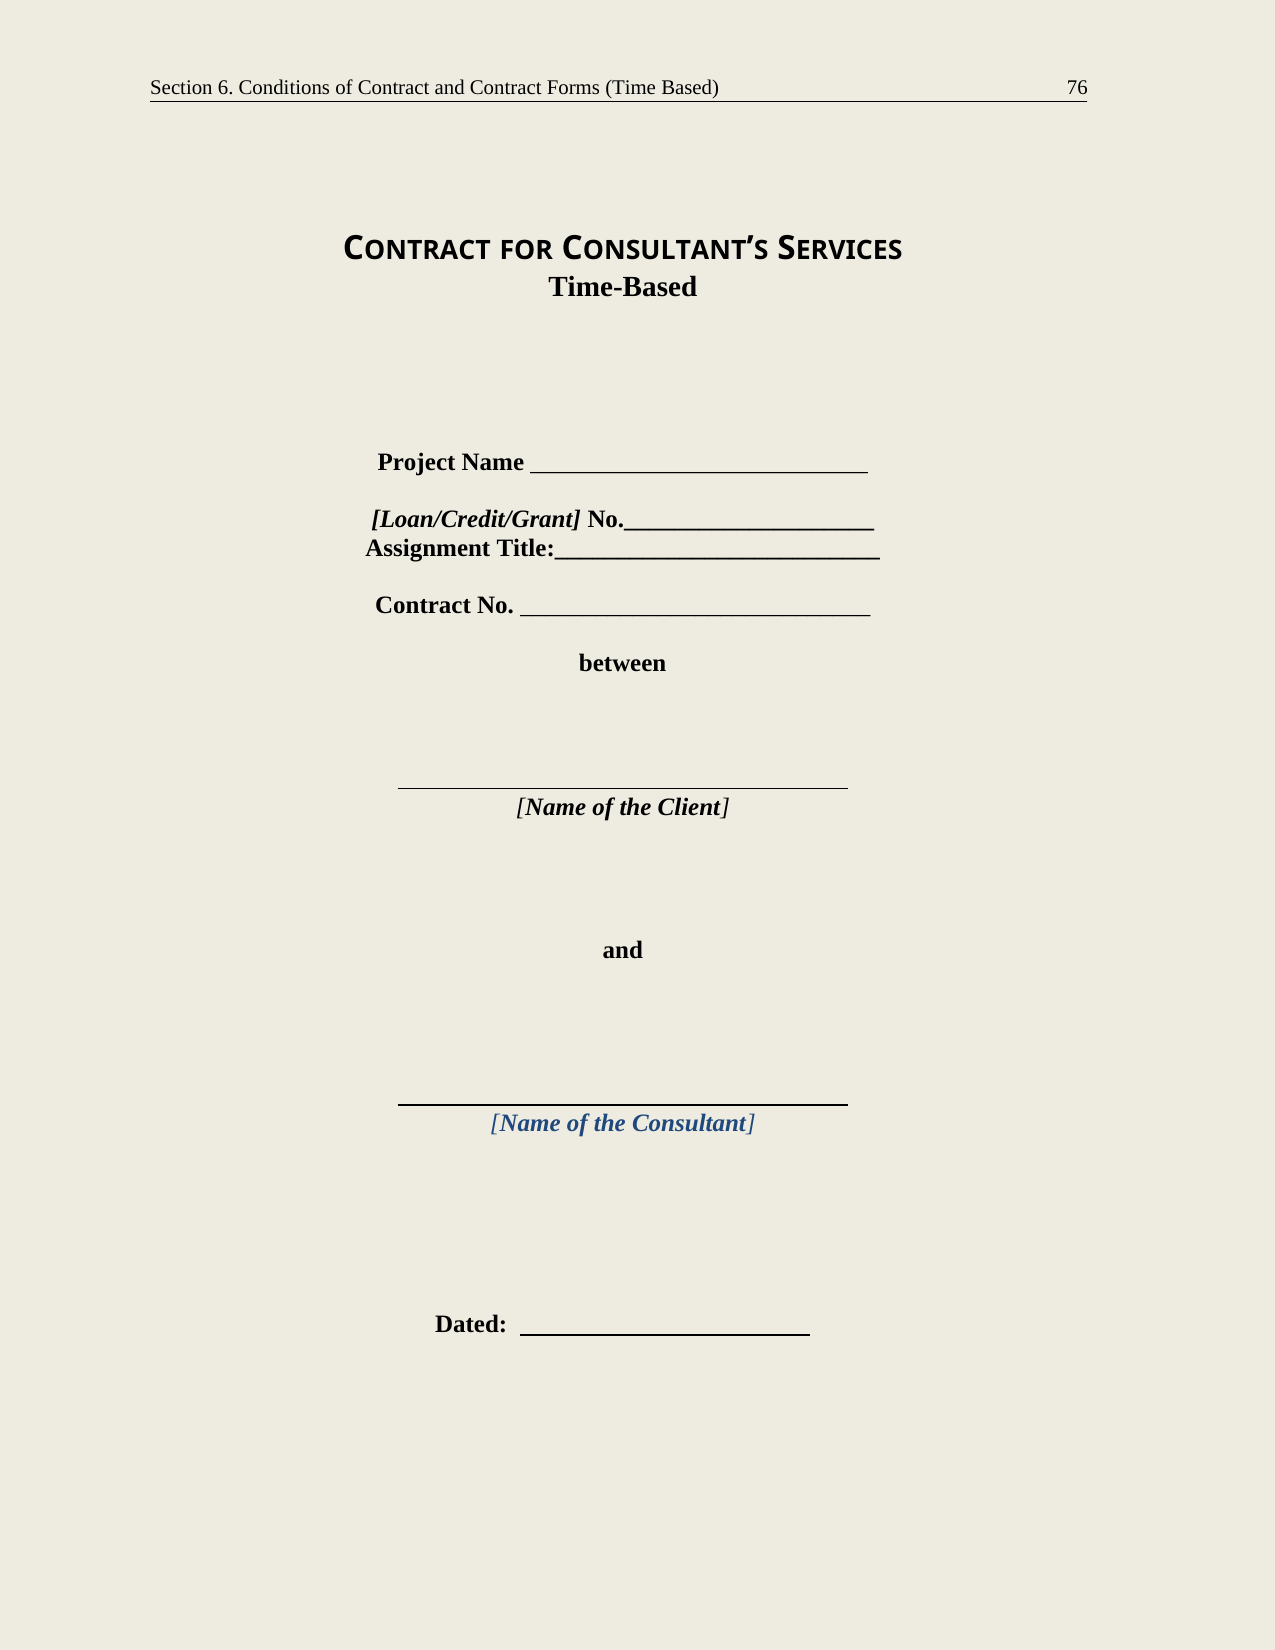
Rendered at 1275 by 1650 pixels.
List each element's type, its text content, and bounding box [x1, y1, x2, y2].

text Assignment Title:__________________________ [150, 533, 1095, 562]
text between [150, 648, 1095, 677]
text Time-Based [150, 269, 1095, 303]
text Project Name ___________________________ [150, 447, 1095, 476]
text Contract No. ____________________________ [150, 591, 1095, 619]
text [Name of the Consultant] [150, 1108, 1095, 1137]
text Contract for Consultant’s Services [150, 224, 1095, 269]
text [Loan/Credit/Grant] No.____________________ [150, 504, 1095, 533]
text Dated: [150, 1309, 1095, 1338]
text [Name of the Client] [150, 792, 1095, 821]
text and [150, 936, 1095, 964]
